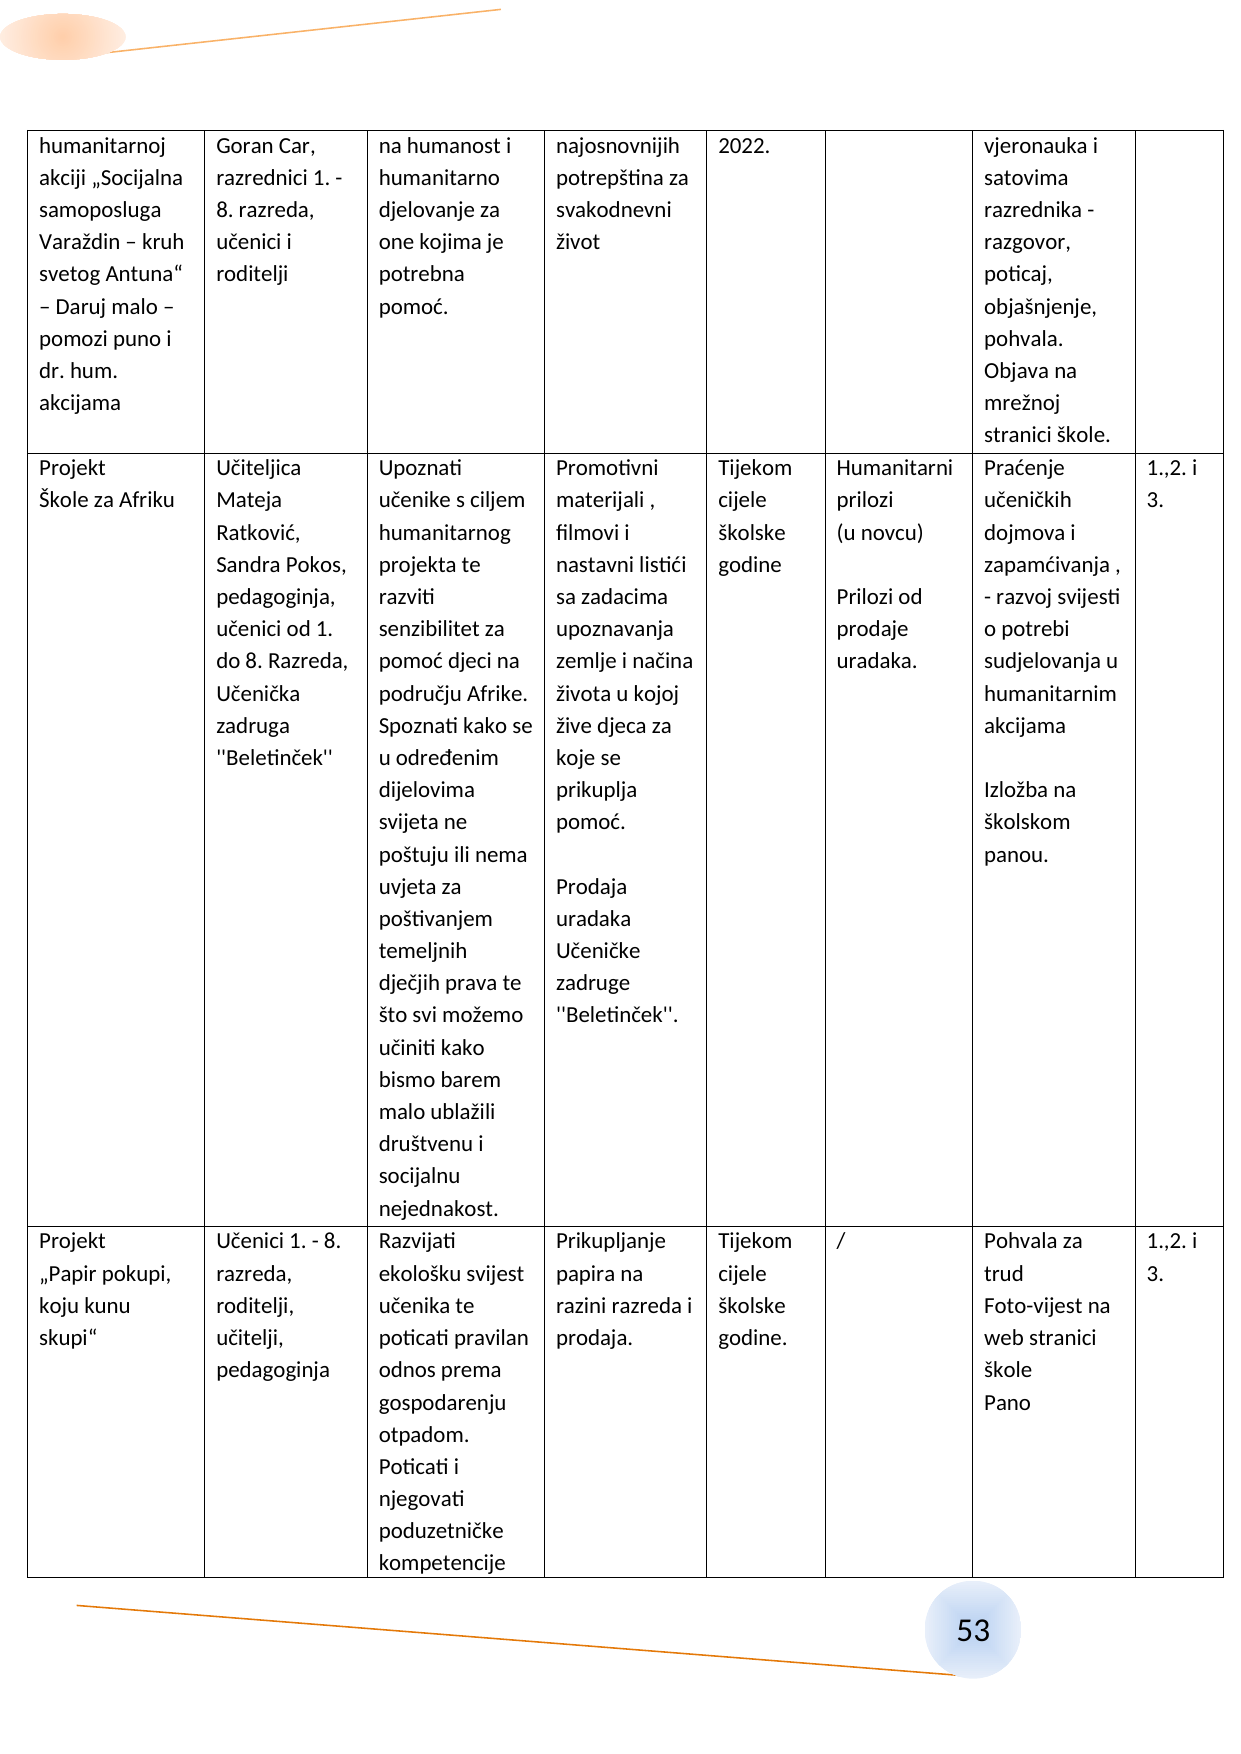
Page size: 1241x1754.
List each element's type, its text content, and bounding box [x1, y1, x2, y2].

table_cell Upoznati učenike s ciljem humanitarnog projekta te razviti senzibilitet za pomoć djeci na području Afrike. Spoznati kako se u određenim dijelovima svijeta ne poštuju ili nema uvjeta za poštivanjem temeljnih dječjih prava te što svi možemo učiniti kako bismo barem malo ublažili društvenu i socijalnu nejednakost. [368, 454, 544, 1226]
table_cell Projekt Škole za Afriku [28, 454, 204, 1226]
table_cell Praćenje učeničkih dojmova i zapamćivanja , - razvoj svijesti o potrebi sudjelovanja u humanitarnim akcijama Izložba na školskom panou. [973, 454, 1135, 1226]
table_cell [1136, 131, 1223, 452]
table_cell Humanitarni prilozi (u novcu) Prilozi od prodaje uradaka. [826, 454, 972, 1226]
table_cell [205, 1227, 367, 1577]
table_cell / [826, 1227, 972, 1577]
table_cell 1.,2. i 3. [1136, 454, 1223, 1226]
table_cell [368, 1227, 544, 1577]
table_cell 1.,2. i 3. [1136, 1227, 1223, 1577]
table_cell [545, 131, 706, 452]
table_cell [707, 1227, 825, 1577]
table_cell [973, 1227, 1135, 1577]
table_cell / [826, 131, 972, 452]
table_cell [205, 131, 367, 452]
table_cell Učiteljica Mateja Ratković, Sandra Pokos, pedagoginja, učenici od 1. do 8. Razreda, Učenička zadruga ''Beletinček'' [205, 454, 367, 1226]
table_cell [973, 131, 1135, 452]
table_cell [368, 131, 544, 452]
table_cell Tijekom cijele školske godine [707, 454, 825, 1226]
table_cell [28, 131, 204, 452]
table_cell Ožujak 2022. [707, 131, 825, 452]
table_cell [28, 1227, 204, 1577]
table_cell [545, 1227, 706, 1577]
table_cell Promotivni materijali , filmovi i nastavni listići sa zadacima upoznavanja zemlje i načina života u kojoj žive djeca za koje se prikuplja pomoć. Prodaja uradaka Učeničke zadruge ''Beletinček''. [545, 454, 706, 1226]
